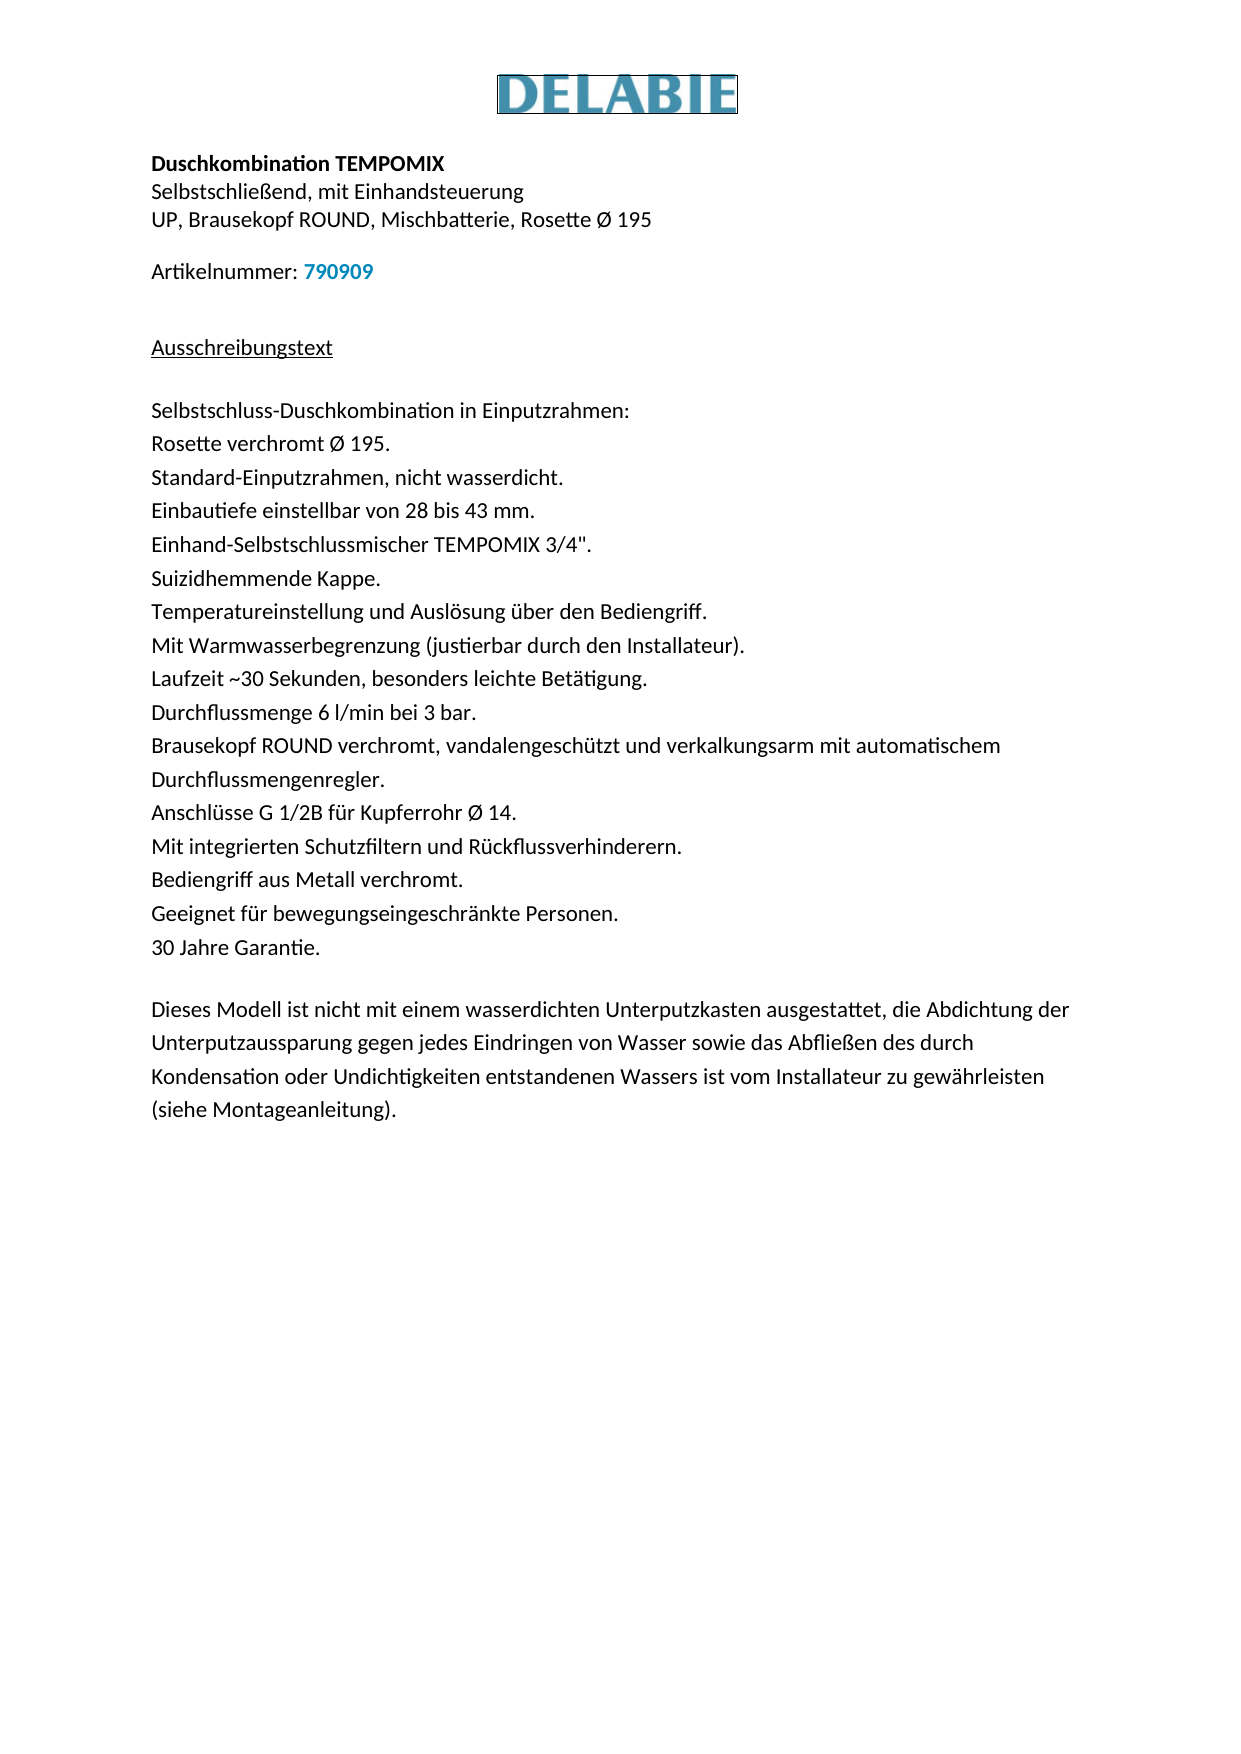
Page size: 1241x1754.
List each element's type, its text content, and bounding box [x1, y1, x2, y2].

text Standard-Einputzrahmen, nicht wasserdicht. [151, 463, 1084, 491]
text Anschlüsse G 1/2B für Kupferrohr Ø 14. [151, 798, 1084, 827]
text Mit Warmwasserbegrenzung (justierbar durch den Installateur). [151, 631, 1084, 659]
text 30 Jahre Garantie. [151, 933, 1084, 961]
text Durchflussmenge 6 l/min bei 3 bar. [151, 698, 1084, 726]
text UP, Brausekopf ROUND, Mischbatterie, Rosette Ø 195 [151, 205, 1084, 233]
text Brausekopf ROUND verchromt, vandalengeschützt und verkalkungsarm mit automatischem Durchflussmengenregler. [151, 731, 1084, 793]
text Ausschreibungstext [151, 333, 1084, 361]
text Artikelnummer: 790909 [151, 257, 1084, 285]
text Temperatureinstellung und Auslösung über den Bediengriff. [151, 597, 1084, 625]
text Einbautiefe einstellbar von 28 bis 43 mm. [151, 497, 1084, 525]
picture [498, 76, 737, 113]
text Geeignet für bewegungseingeschränkte Personen. [151, 899, 1084, 927]
text Bediengriff aus Metall verchromt. [151, 866, 1084, 894]
text Selbstschluss-Duschkombination in Einputzrahmen: [151, 396, 1084, 424]
text Selbstschließend, mit Einhandsteuerung [151, 177, 1084, 205]
text Dieses Modell ist nicht mit einem wasserdichten Unterputzkasten ausgestattet, die Abdichtung der Unterputzaussparung gegen jedes Eindringen von Wasser sowie das Abfließen des durch Kondensation oder Undichtigkeiten entstandenen Wassers ist vom Installateur zu gewährleisten (siehe Montageanleitung). [151, 995, 1084, 1124]
text Duschkombination TEMPOMIX [151, 149, 1084, 177]
text Laufzeit ~30 Sekunden, besonders leichte Betätigung. [151, 664, 1084, 692]
text Rosette verchromt Ø 195. [151, 429, 1084, 458]
text Mit integrierten Schutzfiltern und Rückflussverhinderern. [151, 832, 1084, 860]
text Suizidhemmende Kappe. [151, 564, 1084, 592]
text Einhand-Selbstschlussmischer TEMPOMIX 3/4". [151, 530, 1084, 558]
